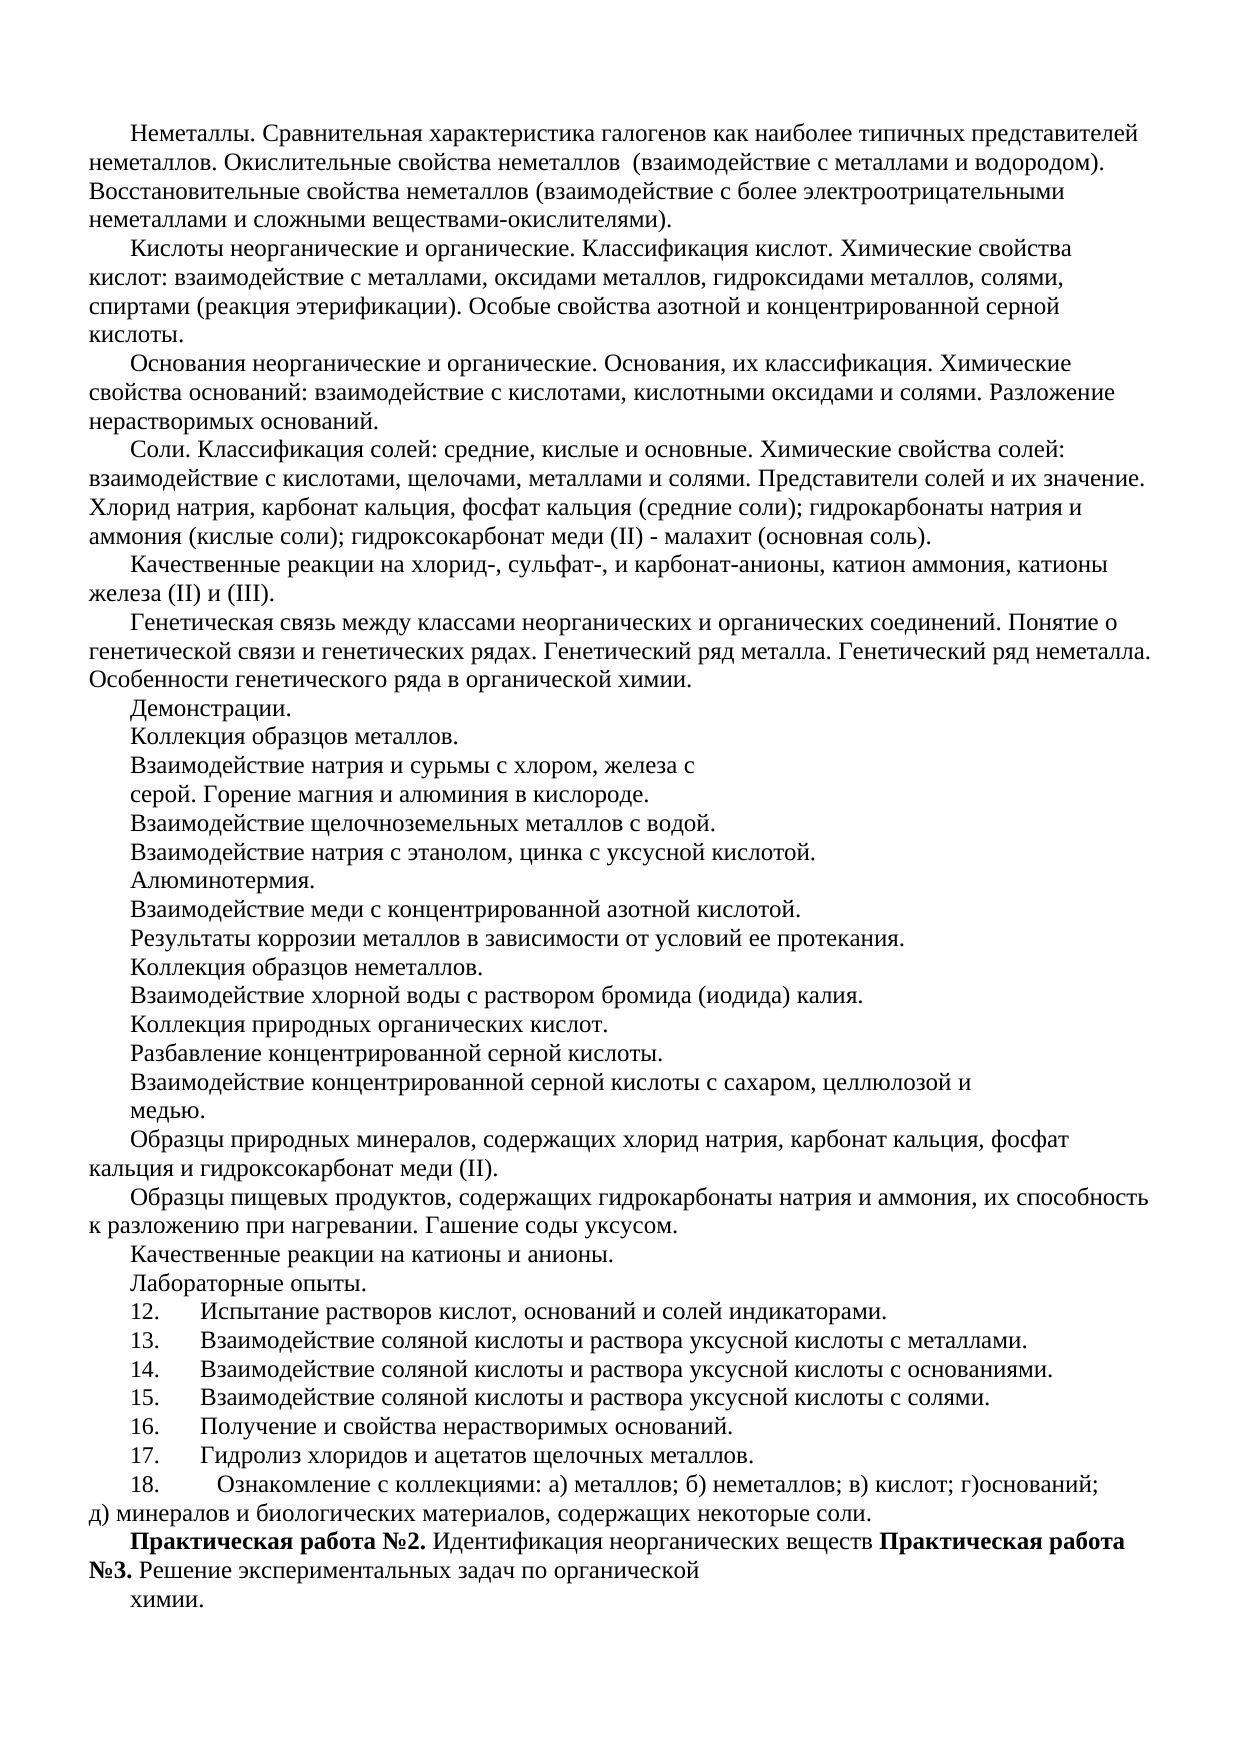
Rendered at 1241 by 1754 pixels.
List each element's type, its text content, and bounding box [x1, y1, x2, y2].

list Взаимодействие соляной кислоты и раствора уксусной кислоты с солями. [130, 1383, 1186, 1412]
list Получение и свойства нерастворимых оснований. [130, 1412, 1186, 1440]
text Коллекция образцов металлов. [130, 722, 1186, 751]
text Взаимодействие хлорной воды с раствором бромида (иодида) калия. Коллекция природных органических кислот. [130, 981, 964, 1038]
text №3. Решение экспериментальных задач по органической химии. [88, 1555, 767, 1613]
text Качественные реакции на хлорид-, сульфат-, и карбонат-анионы, катион аммония, катионы железа (II) и (III). [88, 549, 1140, 607]
text Взаимодействие меди с концентрированной азотной кислотой. Результаты коррозии металлов в зависимости от условий ее протекания. Коллекция образцов неметаллов. [130, 894, 911, 981]
list Взаимодействие соляной кислоты и раствора уксусной кислоты с металлами. [130, 1325, 1186, 1354]
text Восстановительные свойства неметаллов (взаимодействие с более электроотрицательными неметаллами и сложными веществами-окислителями). [88, 176, 1186, 233]
text Неметаллы. Сравнительная характеристика галогенов как наиболее типичных представителей неметаллов. Окислительные свойства неметаллов (взаимодействие с металлами и водородом). [88, 118, 1186, 176]
text Соли. Классификация солей: средние, кислые и основные. Химические свойства солей: взаимодействие с кислотами, щелочами, металлами и солями. Представители солей и их значение. Хлорид натрия, карбонат кальция, фосфат кальция (средние соли); гидрокарбонаты натрия и аммония (кислые соли); гидроксокарбонат меди (II) - малахит (основная соль). [88, 434, 1145, 549]
text Генетическая связь между классами неорганических и органических соединений. Понятие о генетической связи и генетических рядах. Генетический ряд металла. Генетический ряд неметалла. Особенности генетического ряда в органической химии. [88, 607, 1186, 693]
text Образцы природных минералов, содержащих хлорид натрия, карбонат кальция, фосфат кальция и гидроксокарбонат меди (II). [88, 1124, 1140, 1182]
text Качественные реакции на катионы и анионы. Лабораторные опыты. [130, 1239, 659, 1297]
list Испытание растворов кислот, оснований и солей индикаторами. [130, 1297, 1186, 1325]
text Практическая работа №2. Идентификация неорганических веществ Практическая работа [130, 1527, 1186, 1555]
text Взаимодействие щелочноземельных металлов с водой. Взаимодействие натрия с этанолом, цинка с уксусной кислотой. Алюминотермия. [130, 808, 890, 894]
text Кислоты неорганические и органические. Классификация кислот. Химические свойства кислот: взаимодействие с металлами, оксидами металлов, гидроксидами металлов, солями, спиртами (реакция этерификации). Особые свойства азотной и концентрированной серной кислоты. [88, 233, 1140, 348]
text Взаимодействие концентрированной серной кислоты с сахаром, целлюлозой и медью. [130, 1067, 995, 1124]
list Ознакомление с коллекциями: а) металлов; б) неметаллов; в) кислот; г)оснований; д) минералов и биологических материалов, содержащих некоторые соли. [88, 1469, 1125, 1527]
text Образцы пищевых продуктов, содержащих гидрокарбонаты натрия и аммония, их способность к разложению при нагревании. Гашение соды уксусом. [88, 1182, 1149, 1239]
text Разбавление концентрированной серной кислоты. [130, 1038, 1186, 1067]
text Демонстрации. [130, 693, 1186, 722]
list Гидролиз хлоридов и ацетатов щелочных металлов. [130, 1440, 1186, 1469]
text Основания неорганические и органические. Основания, их классификация. Химические свойства оснований: взаимодействие с кислотами, кислотными оксидами и солями. Разложение нерастворимых оснований. [88, 348, 1140, 434]
text Взаимодействие натрия и сурьмы с хлором, железа с серой. Горение магния и алюминия в кислороде. [130, 751, 767, 808]
list Взаимодействие соляной кислоты и раствора уксусной кислоты с основаниями. [130, 1354, 1186, 1383]
